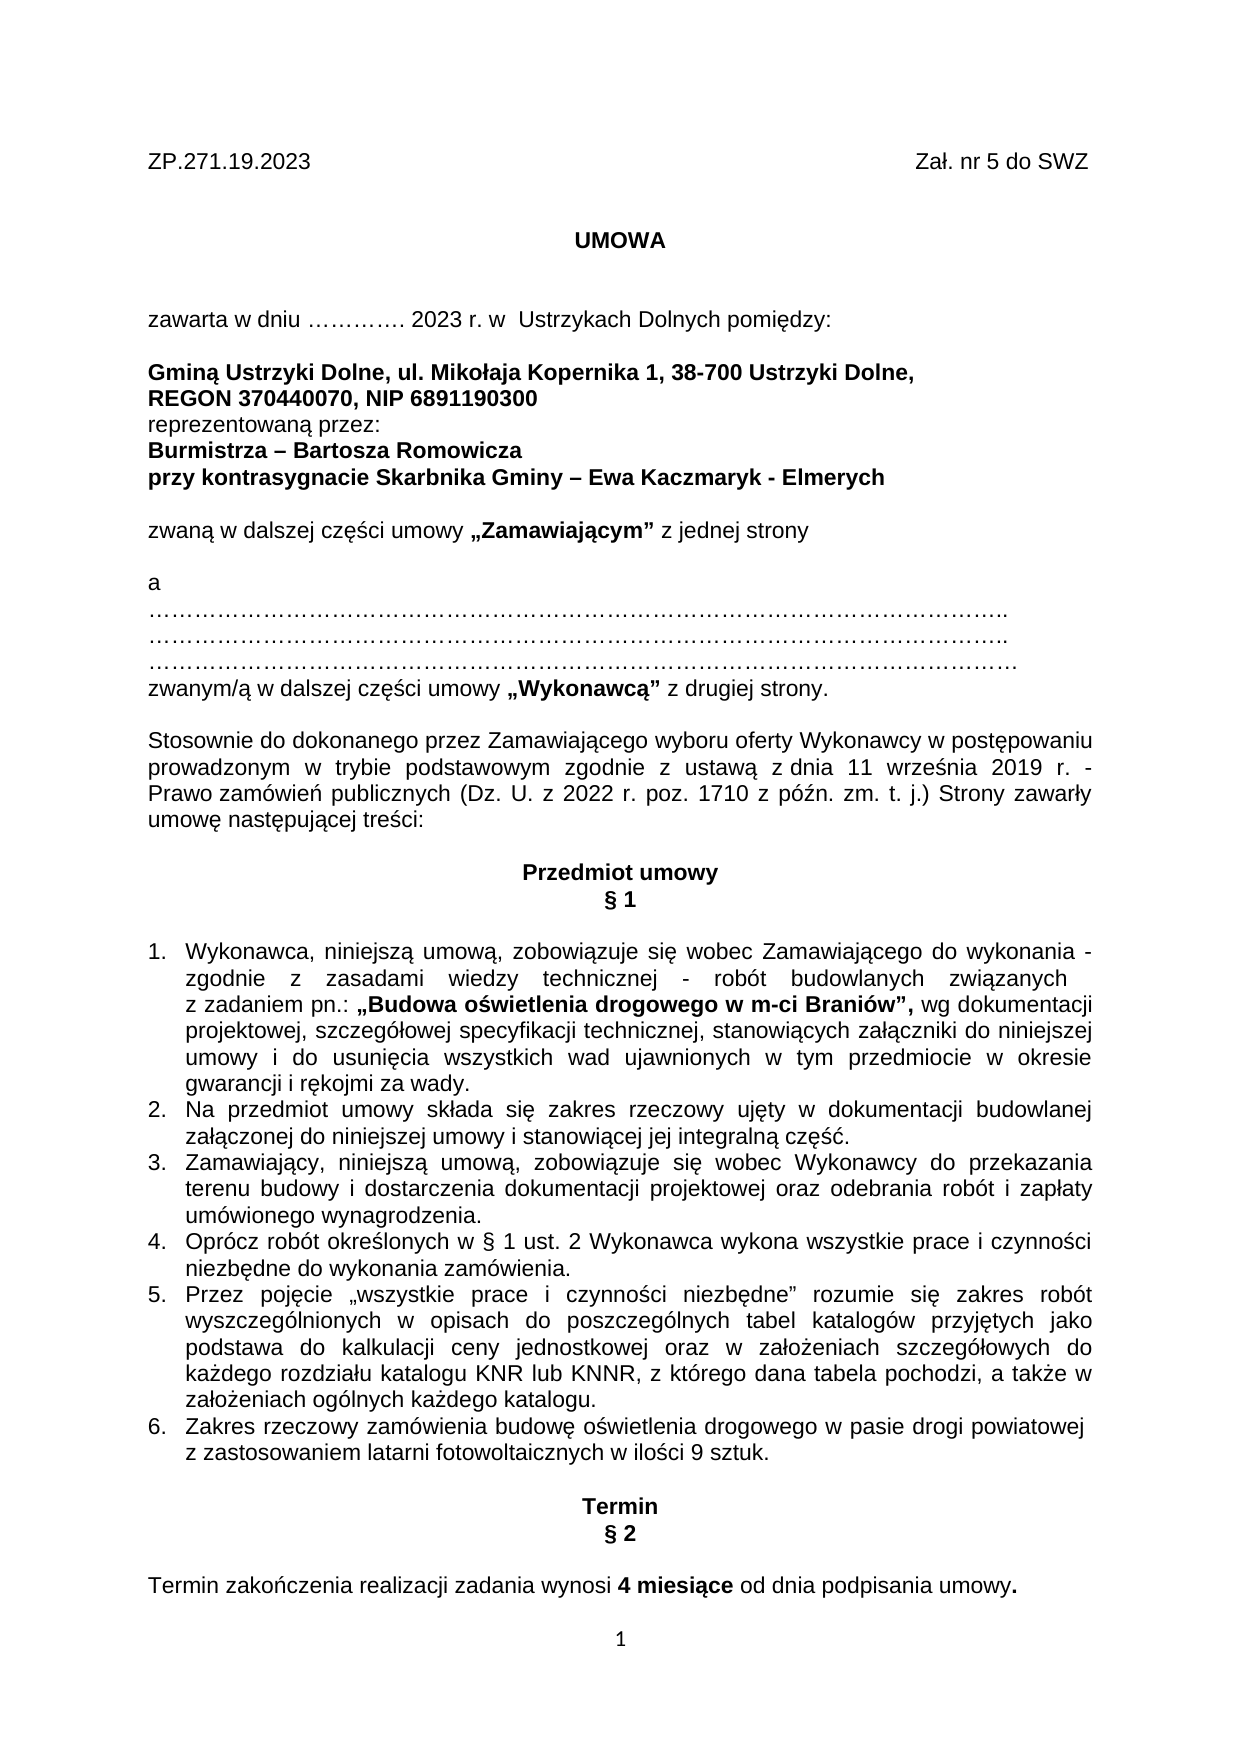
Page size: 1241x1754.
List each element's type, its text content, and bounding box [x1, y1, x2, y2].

text § 1 [148, 886, 1093, 912]
text REGON 370440070, NIP 6891190300 [148, 385, 1093, 411]
text przy kontrasygnacie Skarbnika Gminy – Ewa Kaczmaryk - Elmerych [148, 464, 1093, 490]
list Oprócz robót określonych w § 1 ust. 2 Wykonawca wykona wszystkie prace i czynności niezbędne do wykonania zamówienia. [148, 1228, 1093, 1281]
list Zamawiający, niniejszą umową, zobowiązuje się wobec Wykonawcy do przekazania terenu budowy i dostarczenia dokumentacji projektowej oraz odebrania robót i zapłaty umówionego wynagrodzenia. [148, 1149, 1093, 1228]
text Przedmiot umowy [148, 859, 1093, 886]
text zwanym/ą w dalszej części umowy „Wykonawcą” z drugiej strony. [148, 675, 1093, 701]
text zwaną w dalszej części umowy „Zamawiającym” z jednej strony [148, 517, 1093, 543]
text ………………………………………………………………………………………………….. [148, 622, 1093, 648]
text Termin zakończenia realizacji zadania wynosi 4 miesiące od dnia podpisania umowy. [148, 1572, 1093, 1599]
text zawarta w dniu …………. 2023 r. w Ustrzykach Dolnych pomiędzy: [148, 306, 1093, 332]
text reprezentowaną przez: [148, 411, 1093, 437]
text Stosownie do dokonanego przez Zamawiającego wyboru oferty Wykonawcy w postępowaniu prowadzonym w trybie podstawowym zgodnie z ustawą z dnia 11 września 2019 r. - Prawo zamówień publicznych (Dz. U. z 2022 r. poz. 1710 z późn. zm. t. j.) Strony zawarły umowę następującej treści: [148, 727, 1093, 833]
list Na przedmiot umowy składa się zakres rzeczowy ujęty w dokumentacji budowlanej załączonej do niniejszej umowy i stanowiącej jej integralną część. [148, 1096, 1093, 1149]
text ………………………………………………………………………………………………….. [148, 596, 1093, 622]
text a [148, 569, 1093, 596]
list Wykonawca, niniejszą umową, zobowiązuje się wobec Zamawiającego do wykonania - zgodnie z zasadami wiedzy technicznej - robót budowlanych związanych z zadaniem pn.: „Budowa oświetlenia drogowego w m-ci Braniów”, wg dokumentacji projektowej, szczegółowej specyfikacji technicznej, stanowiących załączniki do niniejszej umowy i do usunięcia wszystkich wad ujawnionych w tym przedmiocie w okresie gwarancji i rękojmi za wady. [148, 938, 1093, 1096]
text ZP.271.19.2023 Zał. nr 5 do SWZ [148, 148, 1093, 174]
text § 2 [148, 1520, 1093, 1546]
text …………………………………………………………………………………………………… [148, 648, 1093, 675]
text Gminą Ustrzyki Dolne, ul. Mikołaja Kopernika 1, 38-700 Ustrzyki Dolne, [148, 358, 1093, 385]
text Termin [148, 1493, 1093, 1520]
text Burmistrza – Bartosza Romowicza [148, 437, 1093, 464]
list Przez pojęcie „wszystkie prace i czynności niezbędne” rozumie się zakres robót wyszczególnionych w opisach do poszczególnych tabel katalogów przyjętych jako podstawa do kalkulacji ceny jednostkowej oraz w założeniach szczegółowych do każdego rozdziału katalogu KNR lub KNNR, z którego dana tabela pochodzi, a także w założeniach ogólnych każdego katalogu. [148, 1281, 1093, 1413]
list Zakres rzeczowy zamówienia budowę oświetlenia drogowego w pasie drogi powiatowej z zastosowaniem latarni fotowoltaicznych w ilości 9 sztuk. [148, 1413, 1093, 1465]
text UMOWA [148, 227, 1093, 253]
